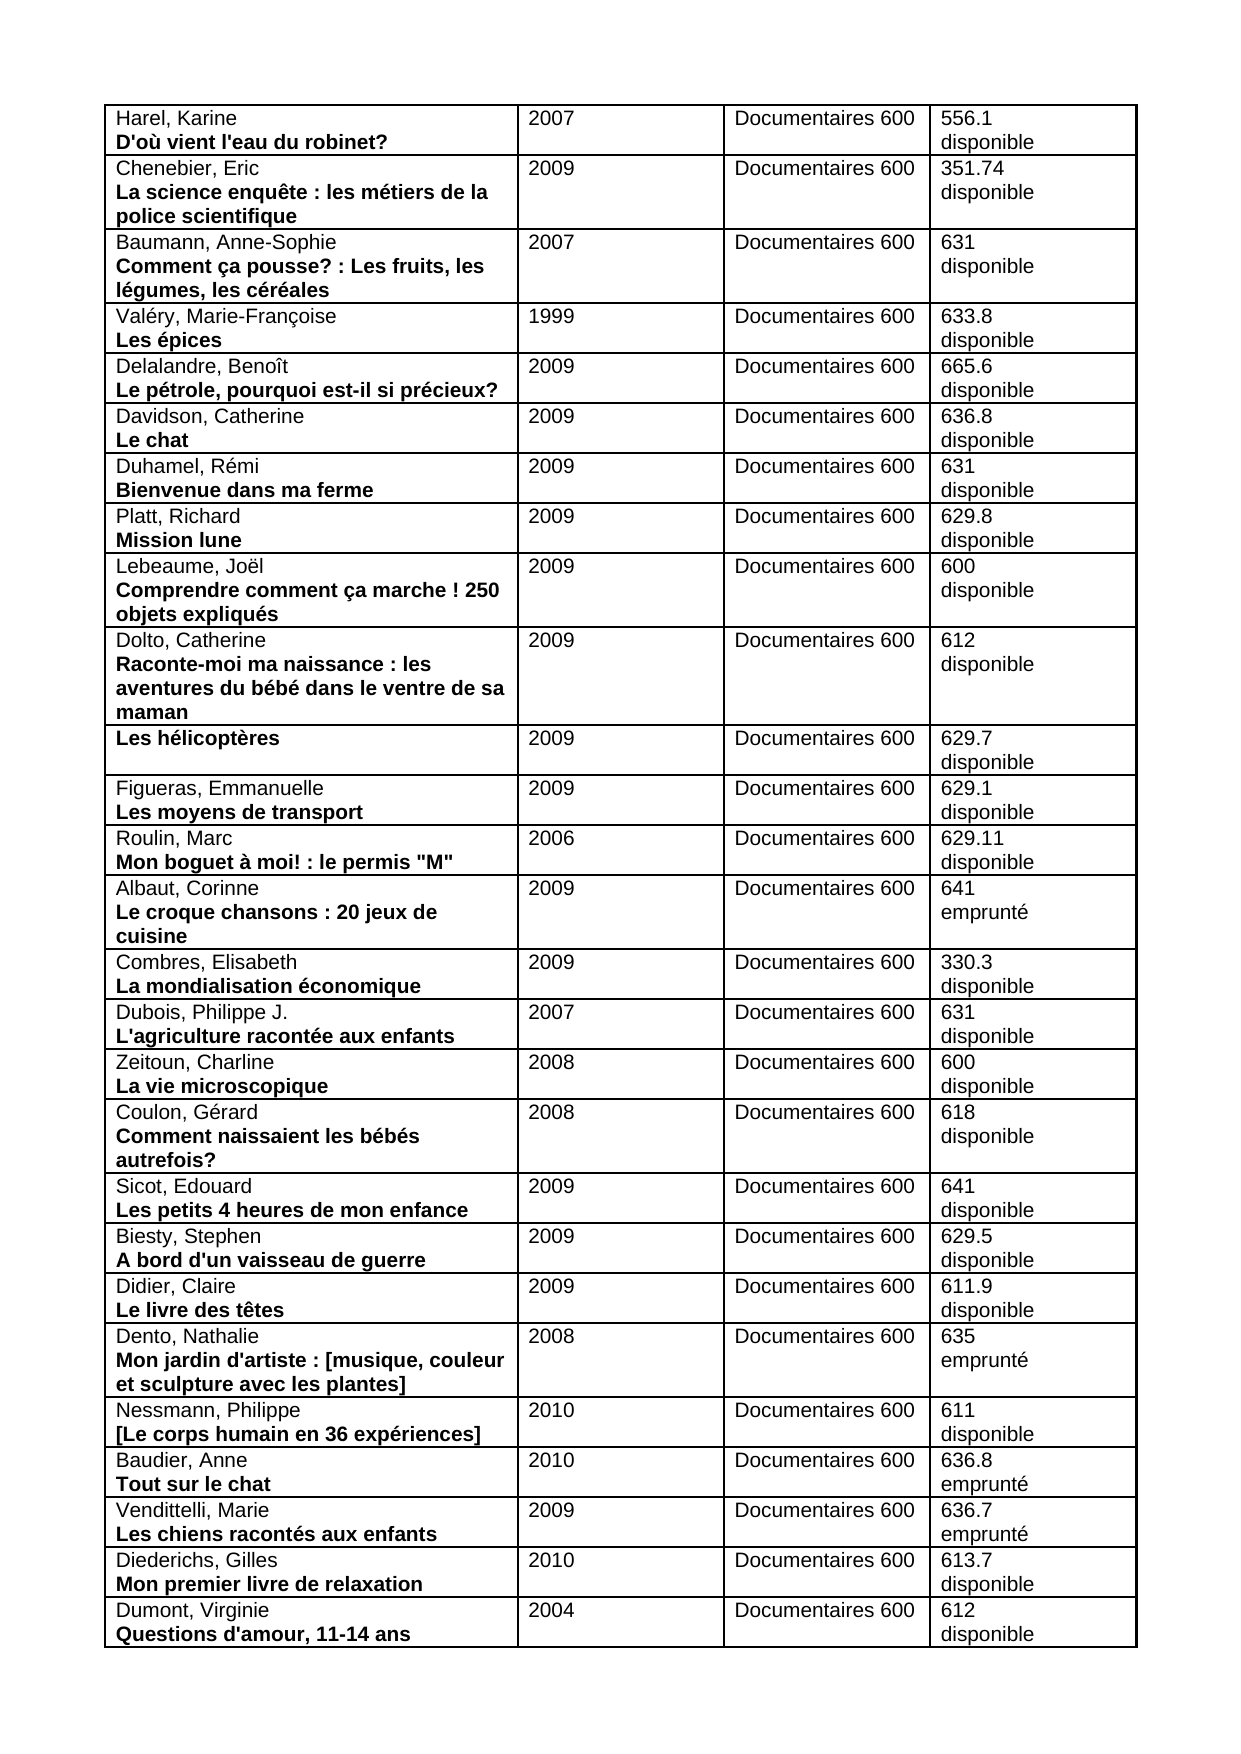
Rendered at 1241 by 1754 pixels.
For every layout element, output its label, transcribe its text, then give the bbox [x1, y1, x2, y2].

table_cell 641 disponible [931, 1174, 1135, 1222]
table_cell 665.6 disponible [931, 354, 1135, 402]
table_cell 1999 [519, 304, 723, 352]
table_cell Documentaires 600 [725, 554, 929, 626]
table_cell 2009 [519, 1174, 723, 1222]
table_cell Documentaires 600 [725, 1398, 929, 1446]
table_cell 2009 [519, 876, 723, 948]
table_cell Documentaires 600 [725, 1224, 929, 1272]
table_cell Documentaires 600 [725, 230, 929, 302]
table_cell Platt, Richard Mission lune [106, 504, 517, 552]
table_cell 2007 [519, 106, 723, 154]
table_cell Documentaires 600 [725, 876, 929, 948]
table_cell Delalandre, Benoît Le pétrole, pourquoi est-il si précieux? [106, 354, 517, 402]
table_cell 633.8 disponible [931, 304, 1135, 352]
table_cell 2009 [519, 950, 723, 998]
table_cell Dolto, Catherine Raconte-moi ma naissance : les aventures du bébé dans le ventre de sa maman [106, 628, 517, 724]
table_cell 600 disponible [931, 1050, 1135, 1098]
table_cell 556.1 disponible [931, 106, 1135, 154]
table_cell Didier, Claire Le livre des têtes [106, 1274, 517, 1322]
table_cell Documentaires 600 [725, 726, 929, 774]
table_cell Documentaires 600 [725, 1548, 929, 1596]
table_cell 629.1 disponible [931, 776, 1135, 824]
table_cell Documentaires 600 [725, 404, 929, 452]
table_cell 611 disponible [931, 1398, 1135, 1446]
table_cell 611.9 disponible [931, 1274, 1135, 1322]
table_cell Documentaires 600 [725, 628, 929, 724]
table_cell 636.7 emprunté [931, 1498, 1135, 1546]
table_cell 2009 [519, 726, 723, 774]
table_cell 636.8 disponible [931, 404, 1135, 452]
table_cell Duhamel, Rémi Bienvenue dans ma ferme [106, 454, 517, 502]
table_cell Documentaires 600 [725, 1498, 929, 1546]
table_cell Documentaires 600 [725, 106, 929, 154]
table_cell 2008 [519, 1050, 723, 1098]
table_cell Diederichs, Gilles Mon premier livre de relaxation [106, 1548, 517, 1596]
table_cell Documentaires 600 [725, 1050, 929, 1098]
table_cell 613.7 disponible [931, 1548, 1135, 1596]
table_cell 2007 [519, 230, 723, 302]
table_cell 2009 [519, 354, 723, 402]
table_cell 2009 [519, 628, 723, 724]
table_cell 629.11 disponible [931, 826, 1135, 874]
table_cell Vendittelli, Marie Les chiens racontés aux enfants [106, 1498, 517, 1546]
table_cell Coulon, Gérard Comment naissaient les bébés autrefois? [106, 1100, 517, 1172]
table_cell 2009 [519, 776, 723, 824]
table_cell Documentaires 600 [725, 776, 929, 824]
table_cell 2004 [519, 1598, 723, 1646]
table_cell 2010 [519, 1398, 723, 1446]
table_cell 2007 [519, 1000, 723, 1048]
table_cell Documentaires 600 [725, 504, 929, 552]
table_cell Valéry, Marie-Françoise Les épices [106, 304, 517, 352]
table_cell 2006 [519, 826, 723, 874]
table_cell Documentaires 600 [725, 950, 929, 998]
table_cell Documentaires 600 [725, 454, 929, 502]
table_cell 629.5 disponible [931, 1224, 1135, 1272]
table_cell Documentaires 600 [725, 354, 929, 402]
table_cell 636.8 emprunté [931, 1448, 1135, 1496]
table_cell Documentaires 600 [725, 826, 929, 874]
table_cell Documentaires 600 [725, 1324, 929, 1396]
table_cell Documentaires 600 [725, 1000, 929, 1048]
table_cell Baudier, Anne Tout sur le chat [106, 1448, 517, 1496]
table_cell Documentaires 600 [725, 1274, 929, 1322]
table_cell 2009 [519, 504, 723, 552]
table_cell Dento, Nathalie Mon jardin d'artiste : [musique, couleur et sculpture avec les plantes] [106, 1324, 517, 1396]
table_cell 641 emprunté [931, 876, 1135, 948]
table_cell Harel, Karine D'où vient l'eau du robinet? [106, 106, 517, 154]
table_cell Documentaires 600 [725, 1598, 929, 1646]
table_cell Baumann, Anne-Sophie Comment ça pousse? : Les fruits, les légumes, les céréales [106, 230, 517, 302]
table_cell 629.8 disponible [931, 504, 1135, 552]
table_cell Sicot, Edouard Les petits 4 heures de mon enfance [106, 1174, 517, 1222]
table_cell 618 disponible [931, 1100, 1135, 1172]
table_cell 2009 [519, 1274, 723, 1322]
table_cell 2008 [519, 1100, 723, 1172]
table_cell 635 emprunté [931, 1324, 1135, 1396]
table_cell Documentaires 600 [725, 1100, 929, 1172]
table_cell 2009 [519, 156, 723, 228]
table_cell Biesty, Stephen A bord d'un vaisseau de guerre [106, 1224, 517, 1272]
table_cell Lebeaume, Joël Comprendre comment ça marche ! 250 objets expliqués [106, 554, 517, 626]
table_cell Les hélicoptères [106, 726, 517, 774]
table_cell 631 disponible [931, 230, 1135, 302]
table_cell 629.7 disponible [931, 726, 1135, 774]
table_cell 351.74 disponible [931, 156, 1135, 228]
table_cell Albaut, Corinne Le croque chansons : 20 jeux de cuisine [106, 876, 517, 948]
table_cell 2010 [519, 1448, 723, 1496]
table_cell 2008 [519, 1324, 723, 1396]
table_cell Zeitoun, Charline La vie microscopique [106, 1050, 517, 1098]
table_cell 2009 [519, 404, 723, 452]
table_cell 330.3 disponible [931, 950, 1135, 998]
table_cell 600 disponible [931, 554, 1135, 626]
table_cell Documentaires 600 [725, 304, 929, 352]
table_cell Nessmann, Philippe [Le corps humain en 36 expériences] [106, 1398, 517, 1446]
table_cell 2009 [519, 1498, 723, 1546]
table_cell Figueras, Emmanuelle Les moyens de transport [106, 776, 517, 824]
table_cell 631 disponible [931, 1000, 1135, 1048]
table_cell Dumont, Virginie Questions d'amour, 11-14 ans [106, 1598, 517, 1646]
table_cell Documentaires 600 [725, 1448, 929, 1496]
table_cell 612 disponible [931, 1598, 1135, 1646]
table_cell Documentaires 600 [725, 156, 929, 228]
table_cell Chenebier, Eric La science enquête : les métiers de la police scientifique [106, 156, 517, 228]
table_cell Davidson, Catherine Le chat [106, 404, 517, 452]
table_cell Roulin, Marc Mon boguet à moi! : le permis "M" [106, 826, 517, 874]
table_cell Documentaires 600 [725, 1174, 929, 1222]
table_cell 2009 [519, 454, 723, 502]
table_cell 2010 [519, 1548, 723, 1596]
table_cell 2009 [519, 554, 723, 626]
table_cell Combres, Elisabeth La mondialisation économique [106, 950, 517, 998]
table_cell 612 disponible [931, 628, 1135, 724]
table_cell 631 disponible [931, 454, 1135, 502]
table_cell Dubois, Philippe J. L'agriculture racontée aux enfants [106, 1000, 517, 1048]
table_cell 2009 [519, 1224, 723, 1272]
